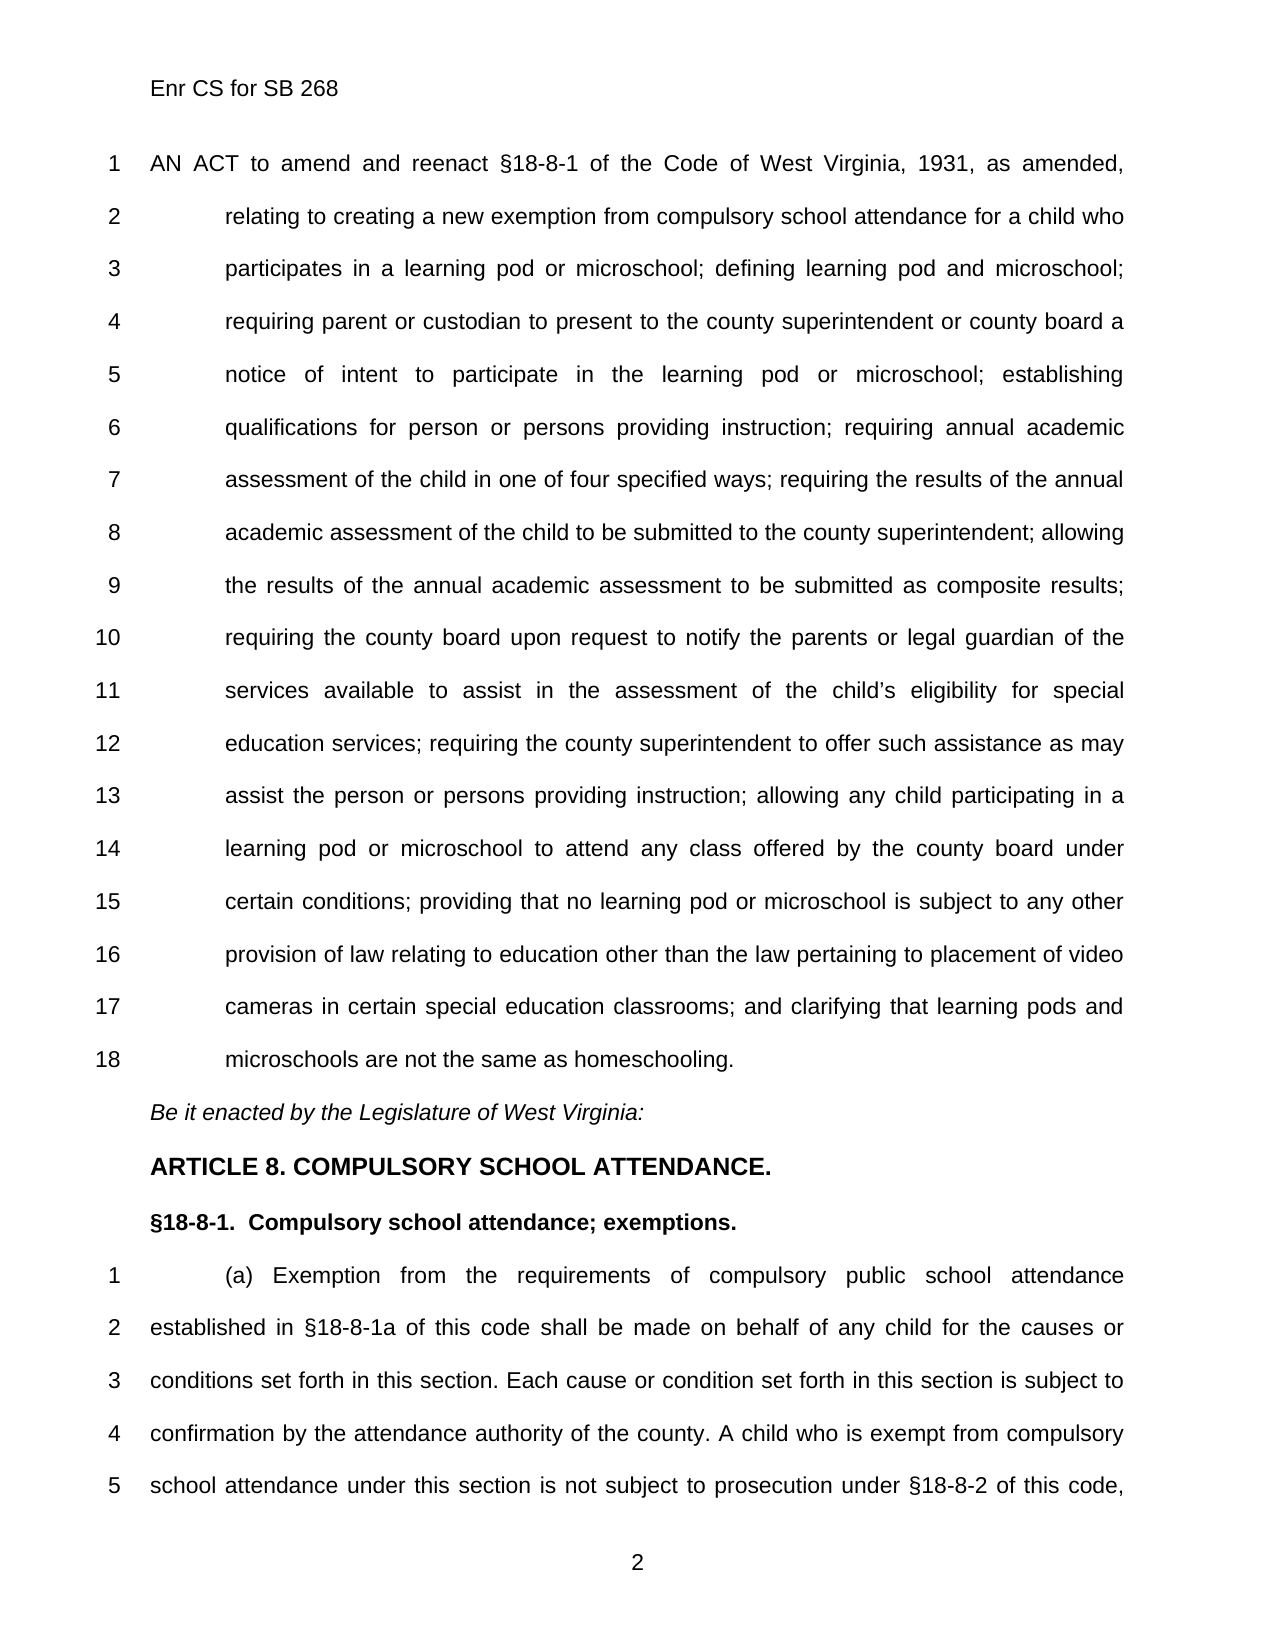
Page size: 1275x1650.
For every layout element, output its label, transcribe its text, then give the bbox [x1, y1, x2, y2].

text AN ACT to amend and reenact §18-8-1 of the Code of West Virginia, 1931, as amended, relating to creating a new exemption from compulsory school attendance for a child who participates in a learning pod or microschool; defining learning pod and microschool; requiring parent or custodian to present to the county superintendent or county board a notice of intent to participate in the learning pod or microschool; establishing qualifications for person or persons providing instruction; requiring annual academic assessment of the child in one of four specified ways; requiring the results of the annual academic assessment of the child to be submitted to the county superintendent; allowing the results of the annual academic assessment to be submitted as composite results; requiring the county board upon request to notify the parents or legal guardian of the services available to assist in the assessment of the child’s eligibility for special education services; requiring the county superintendent to offer such assistance as may assist the person or persons providing instruction; allowing any child participating in a learning pod or microschool to attend any class offered by the county board under certain conditions; providing that no learning pod or microschool is subject to any other provision of law relating to education other than the law pertaining to placement of video cameras in certain special education classrooms; and clarifying that learning pods and microschools are not the same as homeschooling. [150, 150, 1125, 1072]
subtitle ARTICLE 8. COMPULSORY SCHOOL ATTENDANCE. [150, 1151, 1125, 1180]
subtitle §18-8-1. Compulsory school attendance; exemptions. [150, 1209, 1125, 1235]
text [150, 1262, 1125, 1499]
text Be it enacted by the Legislature of West Virginia: [150, 1099, 1125, 1125]
